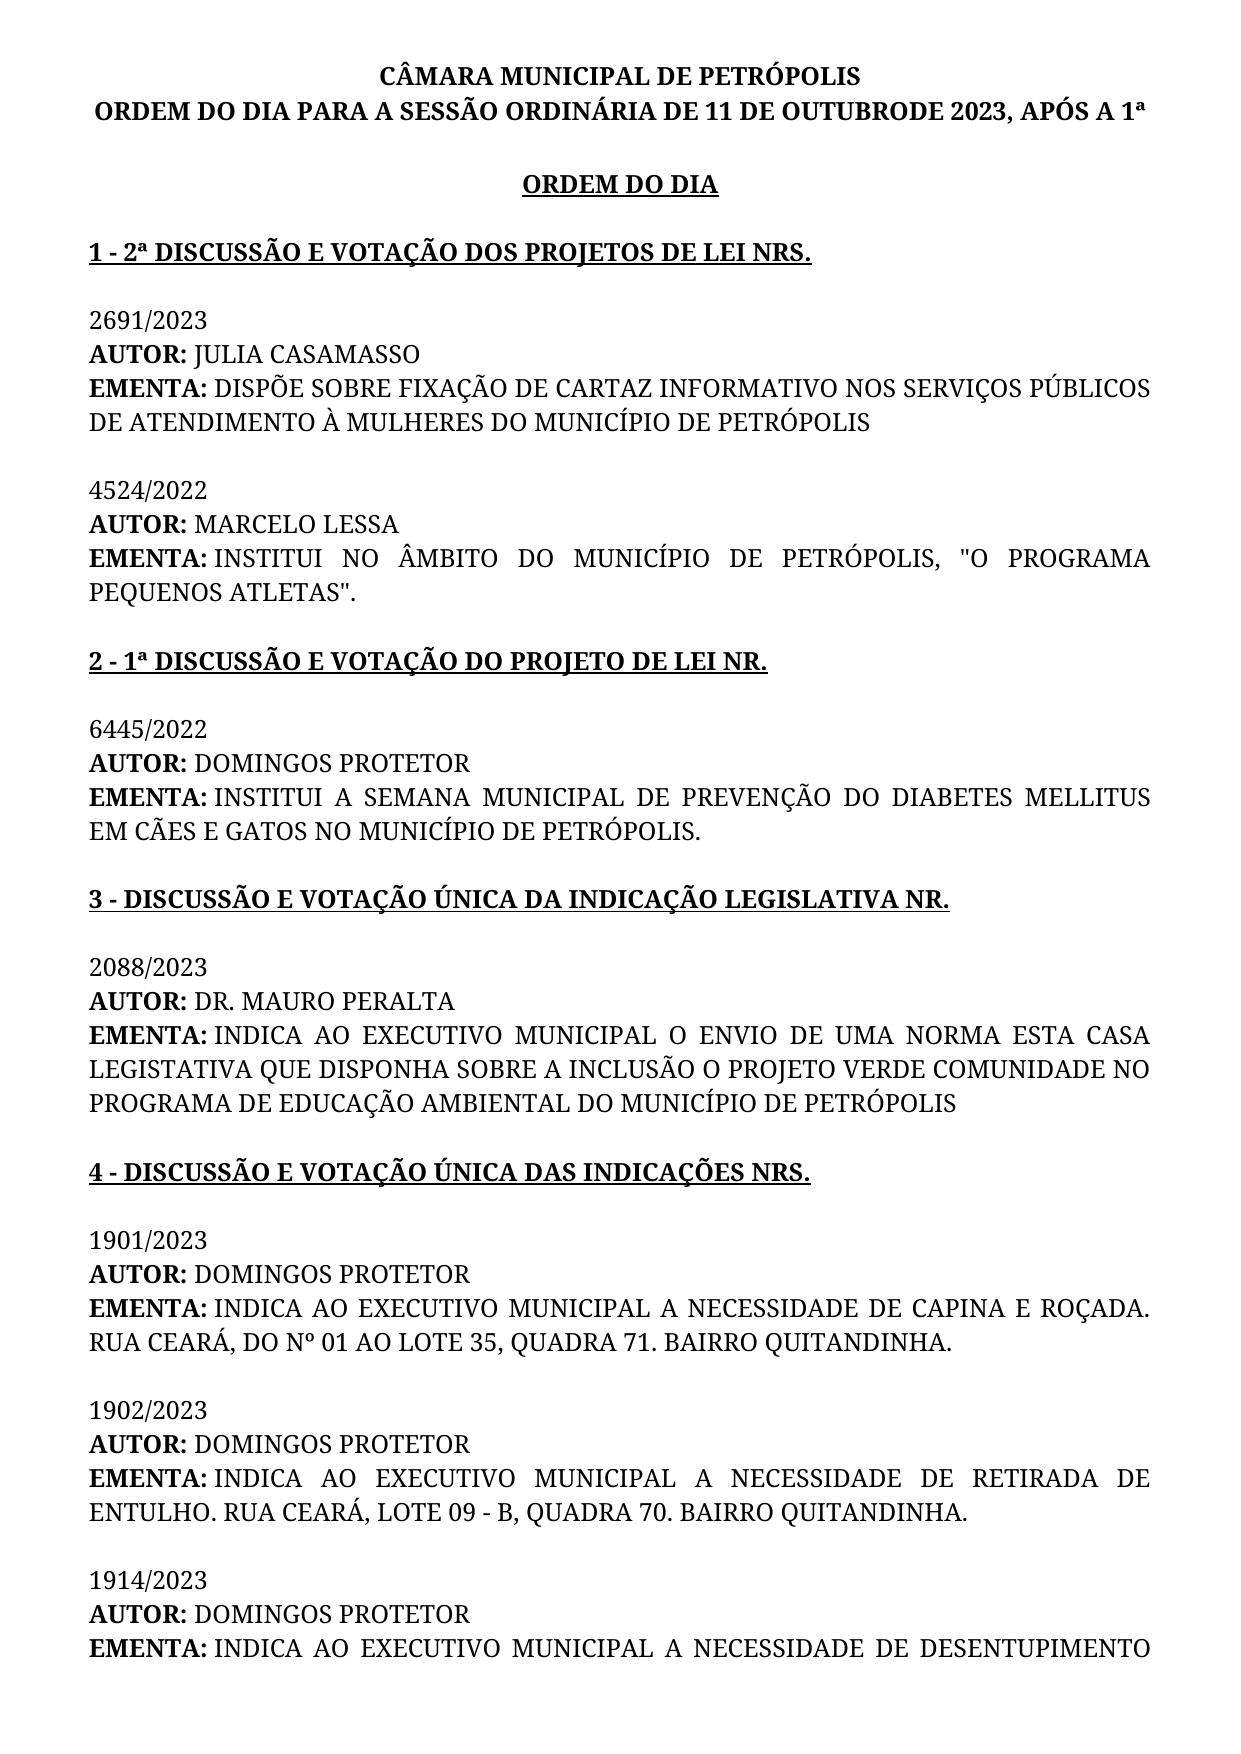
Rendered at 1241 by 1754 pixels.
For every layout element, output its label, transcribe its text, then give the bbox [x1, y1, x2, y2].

text ORDEM DO DIA [89, 166, 1152, 200]
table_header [89, 235, 1152, 1665]
text ORDEM DO DIA PARA A SESSÃO ORDINÁRIA DE 11 DE outubroDE 2023, APÓS A 1ª [89, 93, 1152, 127]
text CÂMARA MUNICIPAL DE PETRÓPOLIS [89, 59, 1152, 93]
